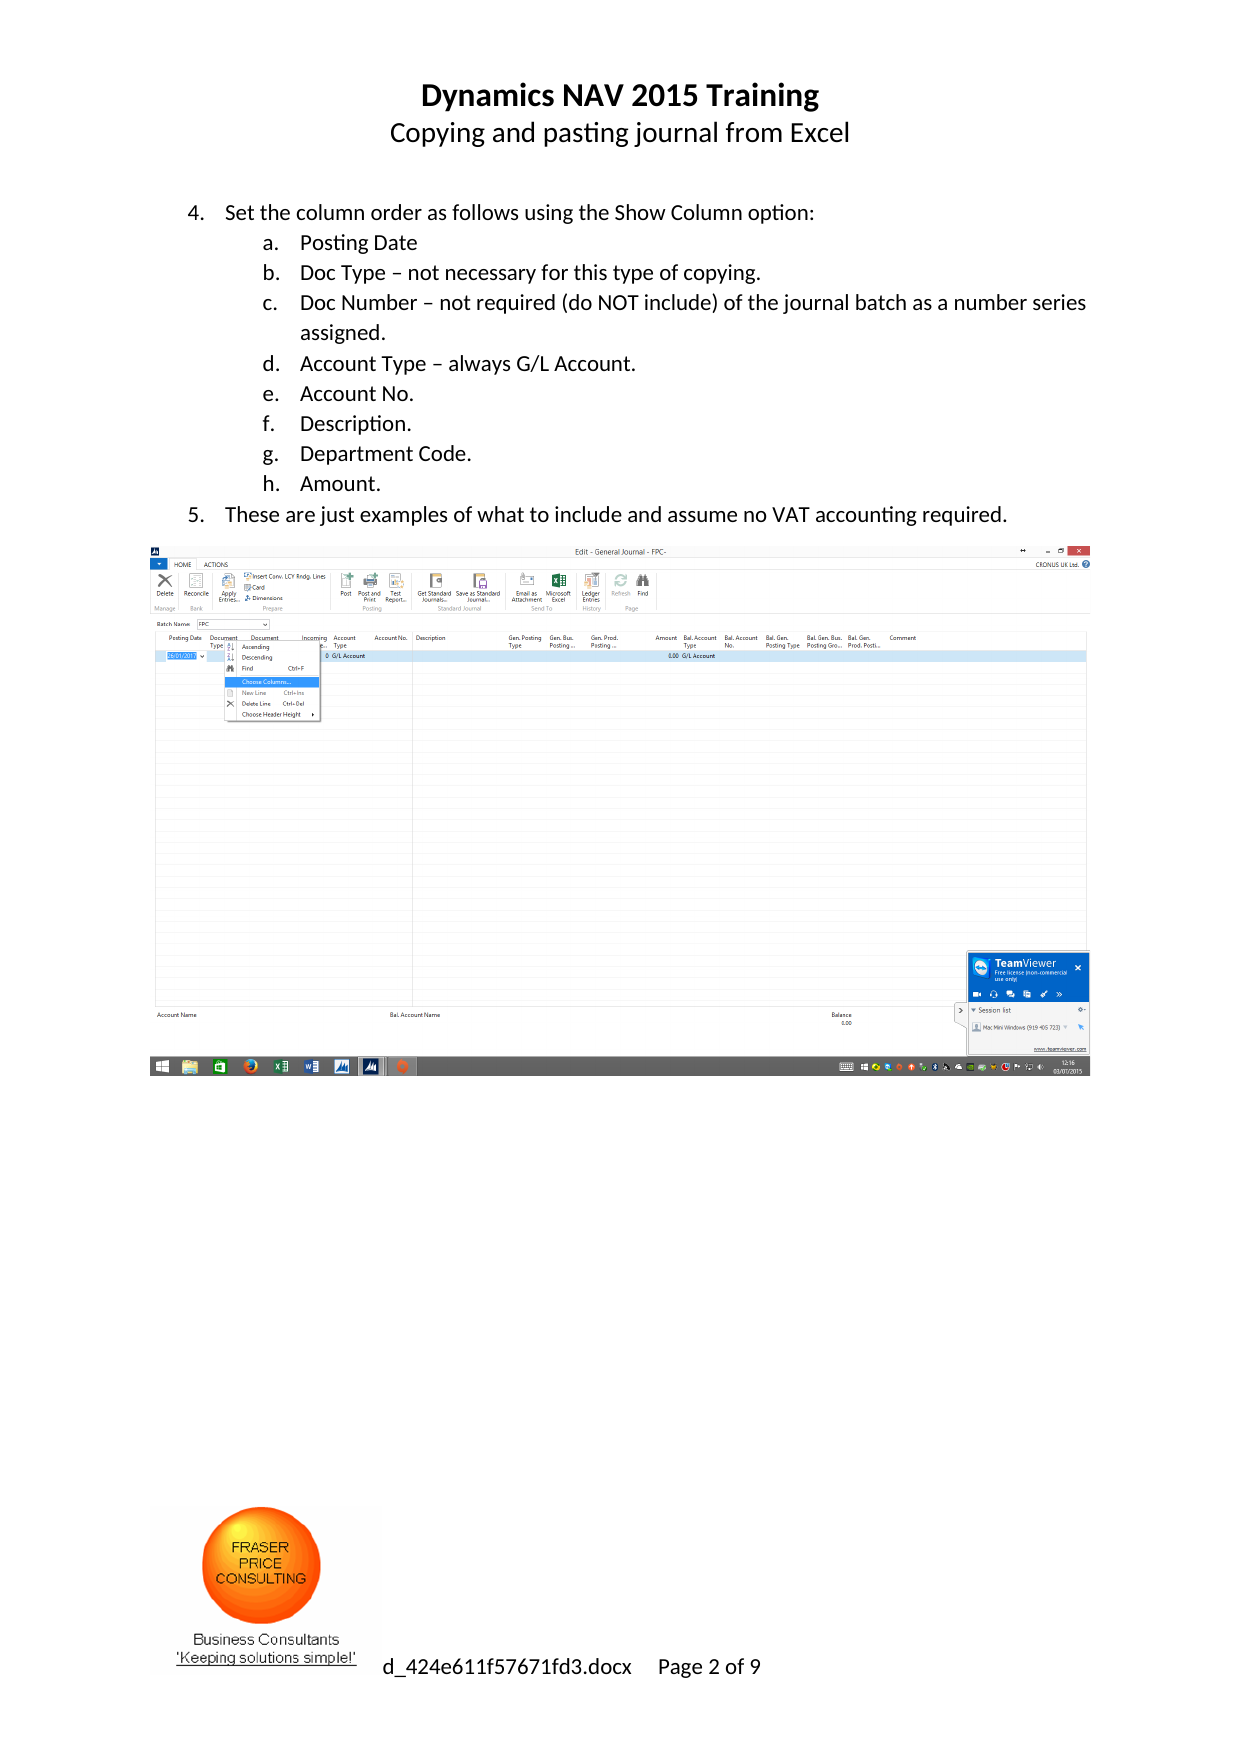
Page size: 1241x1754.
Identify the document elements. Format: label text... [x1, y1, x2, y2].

picture [150, 1506, 383, 1675]
picture [150, 546, 1091, 1076]
list Doc Type – not necessary for this type of copying. [262, 258, 1090, 286]
list Doc Number – not required (do NOT include) of the journal batch as a number series assigned. [262, 288, 1090, 346]
list Description. [262, 409, 1090, 437]
list Account No. [262, 379, 1090, 407]
list Posting Date [262, 228, 1090, 256]
list Amount. [262, 469, 1090, 497]
list These are just examples of what to include and assume no VAT accounting required. [187, 500, 1090, 528]
list Department Code. [262, 439, 1090, 467]
list Account Type – always G/L Account. [262, 349, 1090, 377]
list Set the column order as follows using the Show Column option: [187, 198, 1090, 226]
